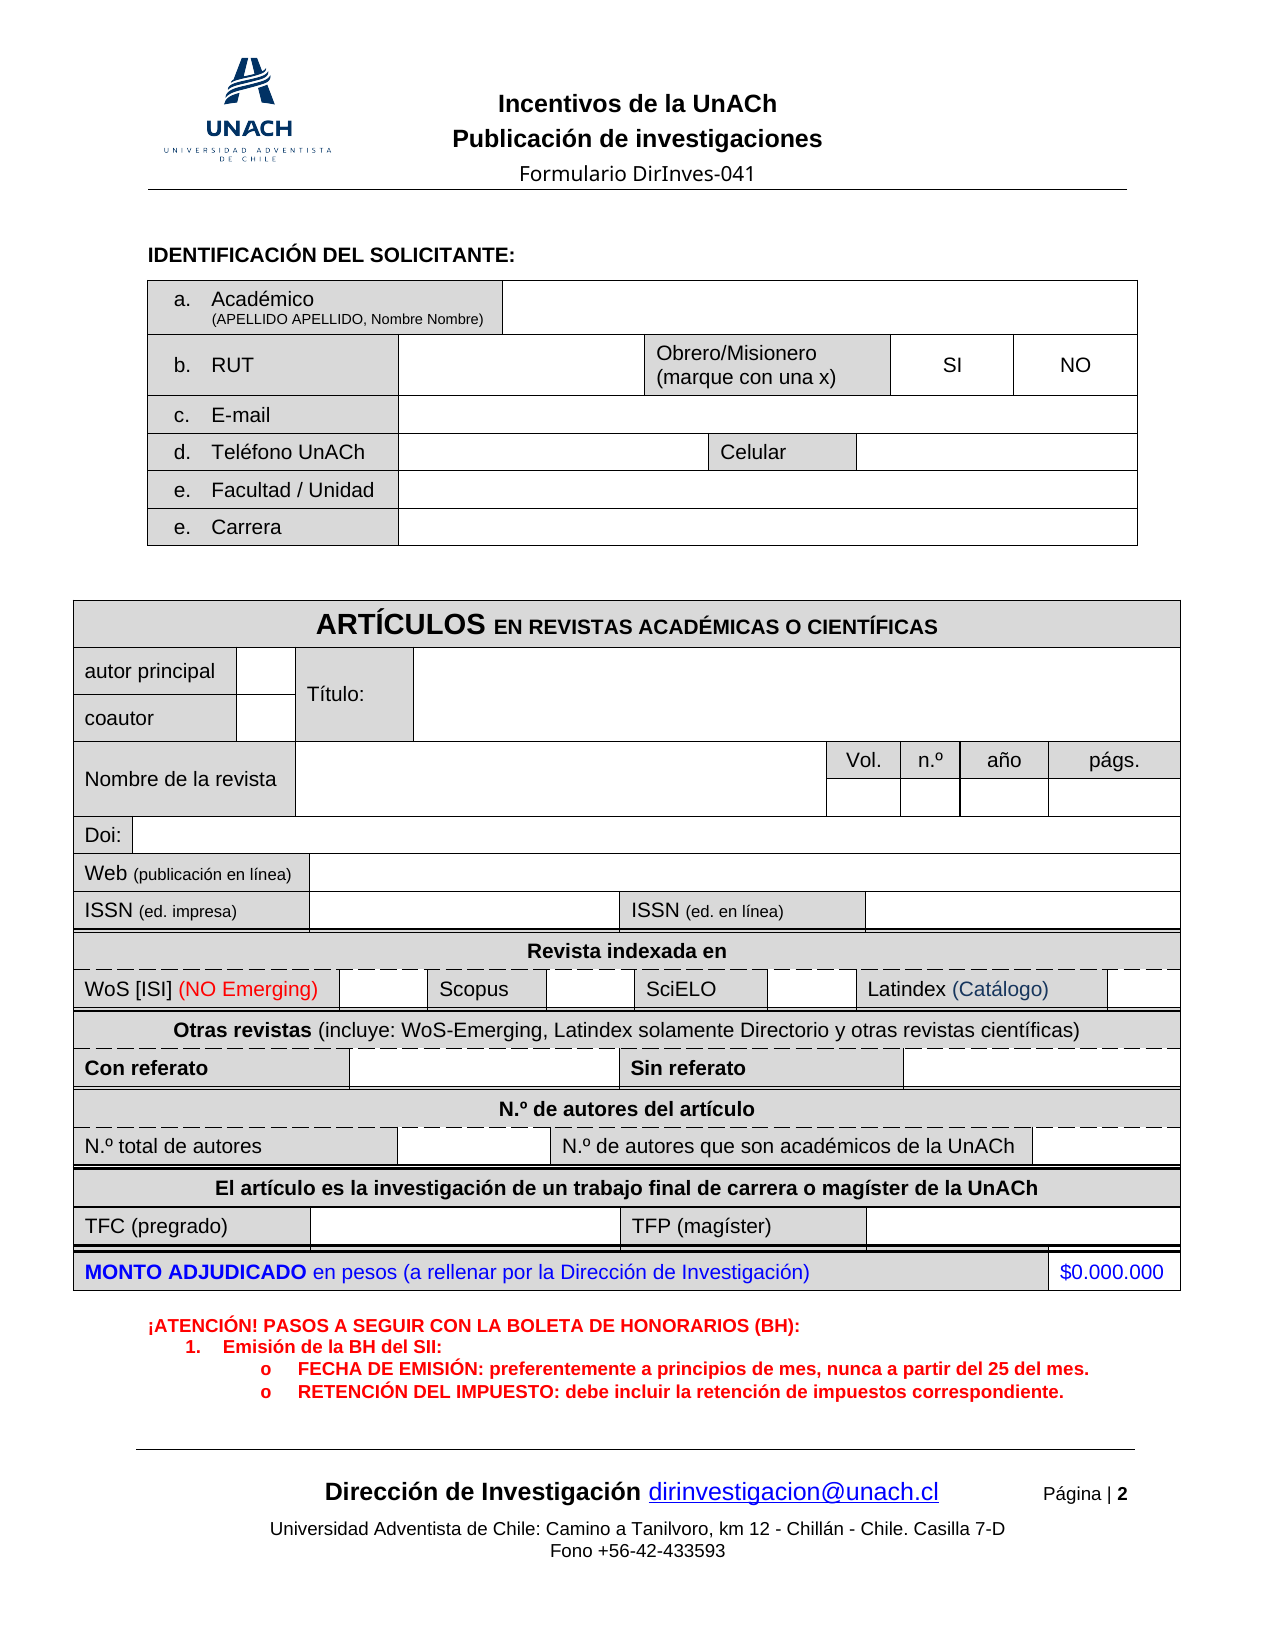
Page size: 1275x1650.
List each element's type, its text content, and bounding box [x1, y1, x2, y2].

table_cell [399, 471, 1137, 508]
table_cell Scopus [428, 969, 546, 1007]
table_cell Obrero/Misionero (marque con una x) [645, 335, 890, 395]
table_cell [867, 1208, 1180, 1244]
table_cell [310, 854, 1180, 891]
table_cell [311, 1208, 620, 1244]
list FECHA DE EMISIÓN: preferentemente a principios de mes, nunca a partir del 25 del mes. [260, 1358, 1127, 1381]
table_cell [866, 892, 1180, 928]
table_cell págs. [1049, 742, 1180, 778]
list Emisión de la BH del SII: [185, 1336, 1127, 1358]
table_cell Vol. [827, 742, 900, 778]
table_cell TFC (pregrado) [74, 1208, 310, 1244]
table_cell Web (publicación en línea) [74, 854, 309, 891]
table_cell [827, 779, 900, 816]
table_cell Facultad / Unidad [148, 471, 398, 508]
table_cell año [961, 742, 1048, 778]
table_cell [296, 742, 826, 816]
table_cell Título: [296, 648, 413, 741]
table_cell [133, 817, 1180, 853]
table_cell Teléfono UnACh [148, 434, 398, 470]
table_cell Sin referato [620, 1048, 903, 1086]
table_cell Celular [709, 434, 856, 470]
list RETENCIÓN DEL IMPUESTO: debe incluir la retención de impuestos correspondiente. [260, 1381, 1127, 1404]
table_cell ISSN (ed. en línea) [620, 892, 865, 928]
table_cell [547, 969, 634, 1007]
table_cell [399, 396, 1137, 433]
table_cell [310, 892, 619, 928]
table_cell Latindex (Catálogo) [857, 969, 1107, 1007]
table_cell [961, 779, 1048, 816]
table_cell Doi: [74, 817, 132, 853]
table_cell [350, 1048, 619, 1086]
table_cell [768, 969, 856, 1007]
table_cell N.º de autores del artículo [74, 1090, 1180, 1127]
table_cell [399, 434, 708, 470]
table_cell NO [1014, 335, 1137, 395]
table_cell [414, 648, 1180, 741]
table_cell ISSN (ed. impresa) [74, 892, 309, 928]
table_cell [904, 1048, 1180, 1086]
table_header Académico (APELLIDO APELLIDO, Nombre Nombre) [148, 281, 502, 334]
table_cell [901, 779, 959, 816]
table_cell [398, 1127, 550, 1164]
table_cell autor principal [74, 648, 236, 694]
table_cell Carrera [148, 509, 398, 545]
text IDENTIFICACIÓN DEL SOLICITANTE: [148, 243, 1127, 267]
table_cell [399, 335, 644, 395]
table_cell [340, 969, 427, 1007]
table_cell SI [891, 335, 1013, 395]
table_cell MONTO ADJUDICADO en pesos (a rellenar por la Dirección de Investigación) [74, 1253, 1048, 1290]
text ¡ATENCIÓN! PASOS A SEGUIR CON LA BOLETA DE HONORARIOS (BH): [148, 1315, 1127, 1336]
table_cell [237, 695, 295, 741]
table_cell Revista indexada en [74, 933, 1180, 969]
table_cell TFP (magíster) [621, 1208, 866, 1244]
table_cell E-mail [148, 396, 398, 433]
table_cell $0.000.000 [1049, 1253, 1180, 1290]
table_cell N.º de autores que son académicos de la UnACh [551, 1127, 1032, 1164]
table_cell Otras revistas (incluye: WoS-Emerging, Latindex solamente Directorio y otras revistas científicas) [74, 1012, 1180, 1048]
table_cell Con referato [74, 1048, 349, 1086]
table_cell [1049, 779, 1180, 816]
table_cell [1033, 1127, 1180, 1164]
table_cell [1108, 969, 1180, 1007]
table_cell N.º total de autores [74, 1127, 397, 1164]
table_cell RUT [148, 335, 398, 395]
table_cell WoS [ISI] (NO Emerging) [74, 969, 339, 1007]
table_cell [237, 648, 295, 694]
table_cell Nombre de la revista [74, 742, 295, 816]
table_header ARTÍCULOS EN REVISTAS ACADÉMICAS O CIENTÍFICAS [74, 601, 1180, 647]
table_cell coautor [74, 695, 236, 741]
table_cell [857, 434, 1137, 470]
table_cell SciELO [635, 969, 767, 1007]
table_header [503, 281, 1137, 334]
table_header El artículo es la investigación de un trabajo final de carrera o magíster de la UnACh [74, 1170, 1180, 1206]
table_cell n.º [901, 742, 959, 778]
table_cell [399, 509, 1137, 545]
picture [141, 41, 358, 181]
